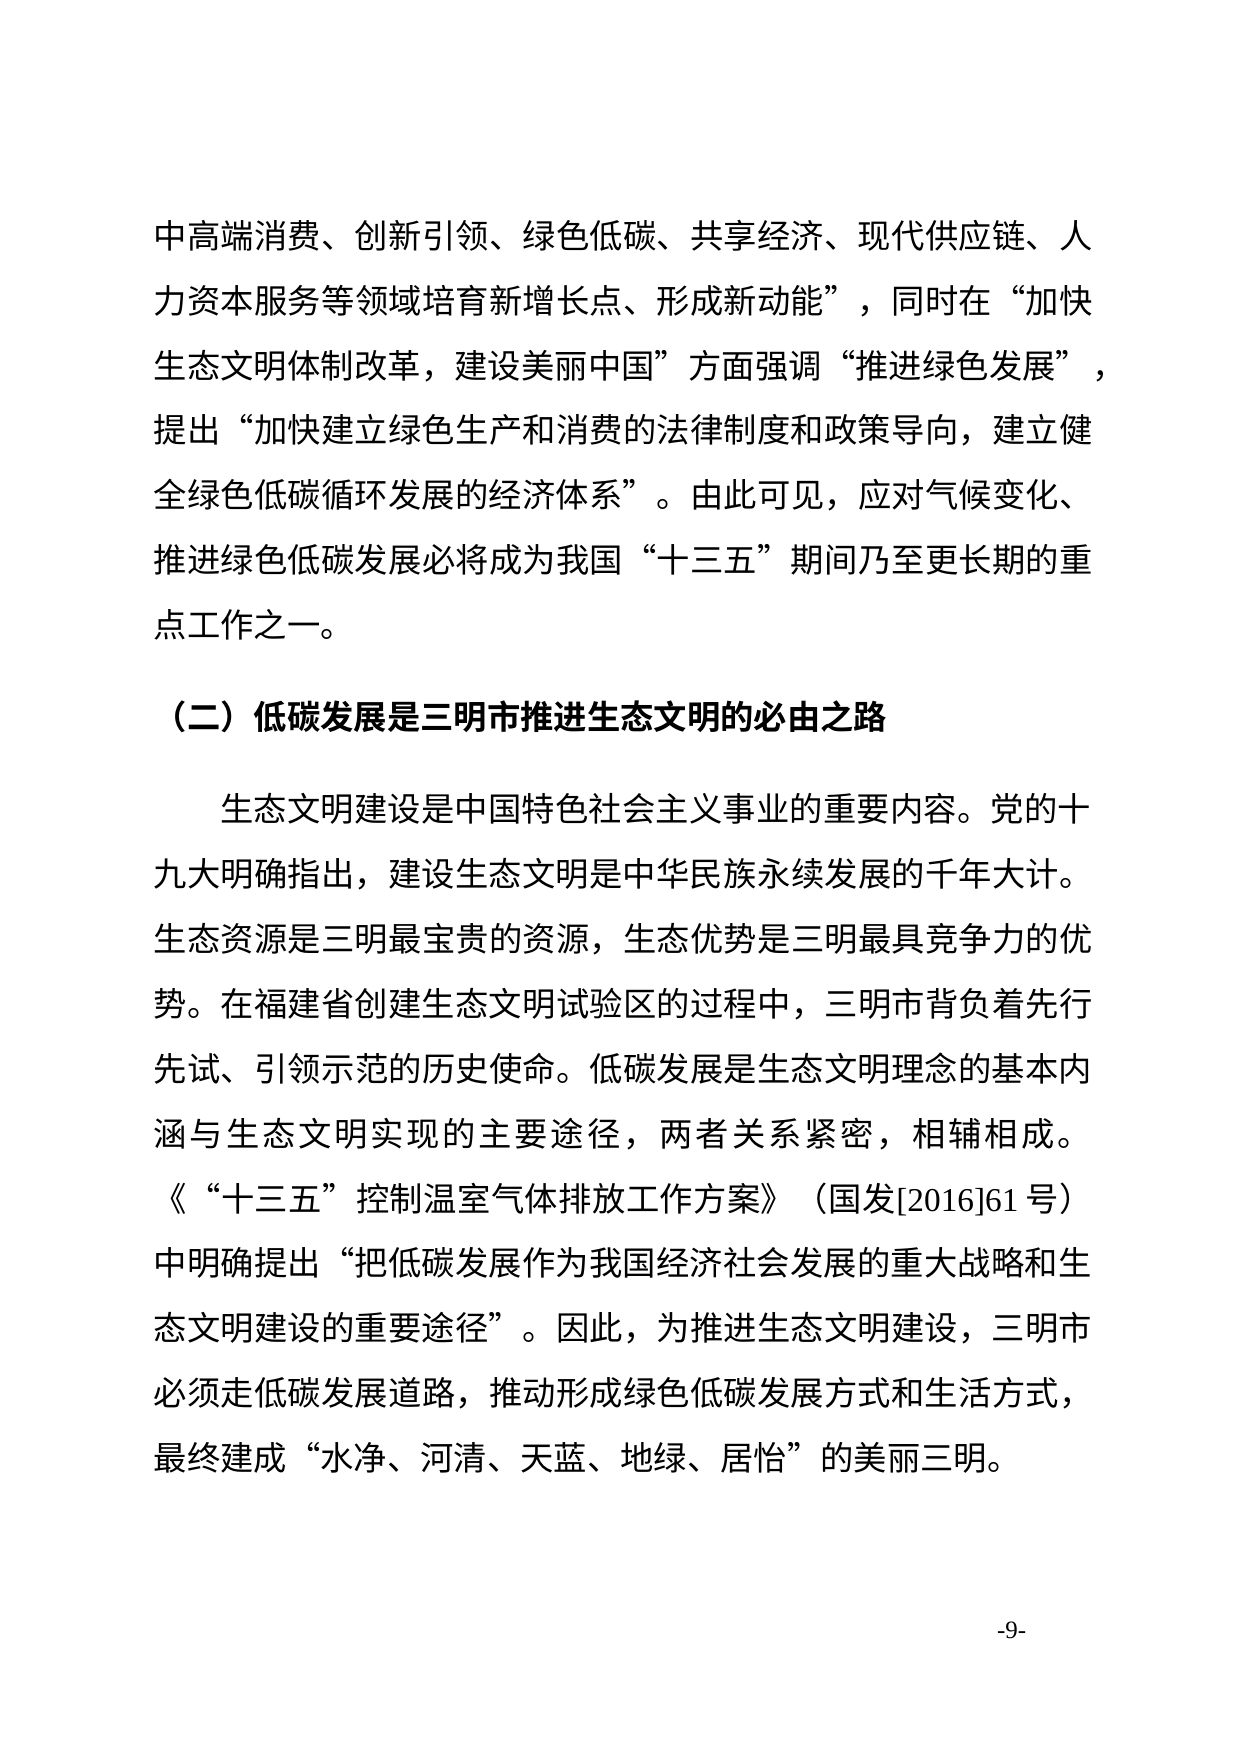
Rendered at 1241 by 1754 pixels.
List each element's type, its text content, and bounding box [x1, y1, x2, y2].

subtitle （二）低碳发展是三明市推进生态文明的必由之路 [153, 683, 1092, 747]
text 生态文明建设是中国特色社会主义事业的重要内容。党的十九大明确指出，建设生态文明是中华民族永续发展的千年大计。生态资源是三明最宝贵的资源，生态优势是三明最具竞争力的优势。在福建省创建生态文明试验区的过程中，三明市背负着先行先试、引领示范的历史使命。低碳发展是生态文明理念的基本内涵与生态文明实现的主要途径，两者关系紧密，相辅相成。《“十三五”控制温室气体排放工作方案》（国发[2016]61号）中明确提出“把低碳发展作为我国经济社会发展的重大战略和生态文明建设的重要途径”。因此，为推进生态文明建设，三明市必须走低碳发展道路，推动形成绿色低碳发展方式和生活方式，最终建成“水净、河清、天蓝、地绿、居怡”的美丽三明。 [153, 774, 1092, 1488]
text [153, 201, 1092, 656]
